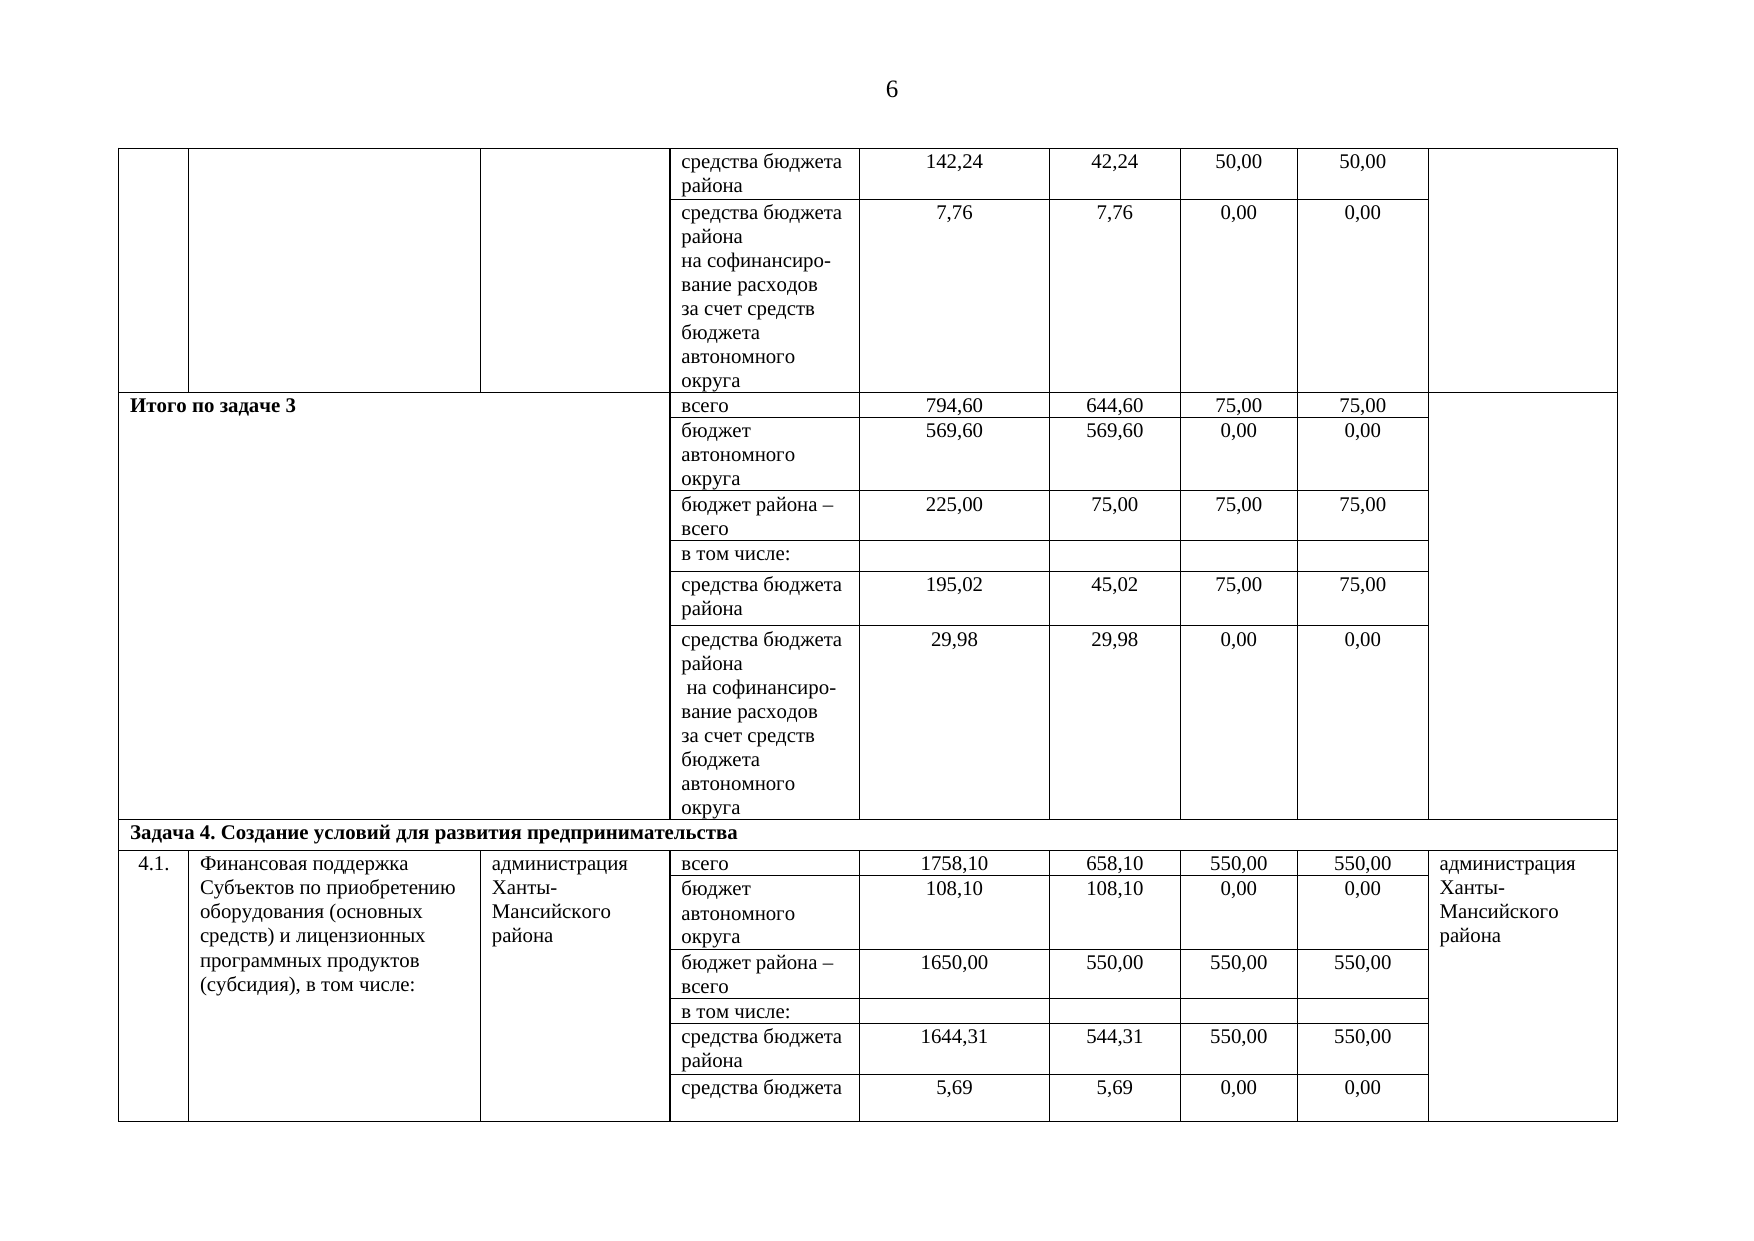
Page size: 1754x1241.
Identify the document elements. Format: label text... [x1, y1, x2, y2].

table_cell 0,00 [1181, 626, 1297, 819]
table_cell 75,00 [1181, 572, 1297, 625]
table_cell 5,69 [1050, 1075, 1180, 1121]
table_cell 225,00 [860, 491, 1049, 539]
table_cell 108,10 [860, 876, 1049, 948]
table_cell средства бюджета района [671, 149, 859, 198]
table_cell 50,00 [1181, 149, 1297, 198]
table_cell 550,00 [1050, 950, 1180, 998]
table_cell 29,98 [860, 626, 1049, 819]
table_cell 550,00 [1298, 950, 1428, 998]
table_cell 0,00 [1298, 200, 1428, 392]
table_cell 7,76 [860, 200, 1049, 392]
table_cell в том числе: [671, 541, 859, 571]
table_cell бюджет автономного округа [671, 418, 859, 490]
table_cell 569,60 [860, 418, 1049, 490]
table_cell 0,00 [1181, 200, 1297, 392]
table_cell всего [671, 393, 859, 417]
table_cell 1650,00 [860, 950, 1049, 998]
table_cell [1181, 999, 1297, 1023]
table_cell 195,02 [860, 572, 1049, 625]
table_cell 0,00 [1298, 418, 1428, 490]
table_cell [1298, 541, 1428, 571]
table_cell 550,00 [1181, 1024, 1297, 1074]
table_cell [1181, 541, 1297, 571]
table_cell 75,00 [1298, 393, 1428, 417]
table_cell в том числе: [671, 999, 859, 1023]
table_cell 7,76 [1050, 200, 1180, 392]
table_cell 75,00 [1181, 491, 1297, 539]
table_cell 1644,31 [860, 1024, 1049, 1074]
table_cell средства бюджета района [671, 572, 859, 625]
table_cell 0,00 [1181, 1075, 1297, 1121]
table_cell Итого по задаче 3 [119, 393, 669, 819]
table_cell 0,00 [1181, 418, 1297, 490]
table_cell [860, 999, 1049, 1023]
table_cell 0,00 [1181, 876, 1297, 948]
table_cell 4.1. [119, 851, 188, 1121]
table_cell 75,00 [1050, 491, 1180, 539]
table_cell средства бюджета района на софинансиро-вание расходов за счет средств бюджета автономного округа [671, 626, 859, 819]
table_cell 45,02 [1050, 572, 1180, 625]
table_cell 544,31 [1050, 1024, 1180, 1074]
table_cell администрация Ханты-Мансийского района [481, 851, 669, 1121]
table_cell бюджет района – всего [671, 950, 859, 998]
table_cell 75,00 [1298, 491, 1428, 539]
table_cell 0,00 [1298, 876, 1428, 948]
table_cell бюджет района – всего [671, 491, 859, 539]
table_cell 42,24 [1050, 149, 1180, 198]
table_cell 108,10 [1050, 876, 1180, 948]
table_cell [1050, 541, 1180, 571]
table_cell 75,00 [1181, 393, 1297, 417]
table_cell 658,10 [1050, 851, 1180, 875]
table_cell 794,60 [860, 393, 1049, 417]
table_cell администрация Ханты-Мансийского района [1429, 851, 1617, 1121]
table_cell средства бюджета района на софинансиро-вание расходов за счет средств бюджета автономного округа [671, 200, 859, 392]
table_cell 5,69 [860, 1075, 1049, 1121]
table_cell 644,60 [1050, 393, 1180, 417]
table_cell 569,60 [1050, 418, 1180, 490]
table_cell [1429, 393, 1617, 819]
table_cell всего [671, 851, 859, 875]
table_cell 29,98 [1050, 626, 1180, 819]
table_cell средства бюджета района [671, 1024, 859, 1074]
table_cell бюджет автономного округа [671, 876, 859, 948]
table_cell 550,00 [1298, 1024, 1428, 1074]
table_cell 0,00 [1298, 626, 1428, 819]
table_cell 550,00 [1181, 851, 1297, 875]
table_cell 50,00 [1298, 149, 1428, 198]
table_cell 75,00 [1298, 572, 1428, 625]
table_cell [671, 1075, 859, 1121]
table_cell [860, 541, 1049, 571]
table_cell 550,00 [1181, 950, 1297, 998]
table_cell [1050, 999, 1180, 1023]
table_cell 0,00 [1298, 1075, 1428, 1121]
table_cell [1298, 999, 1428, 1023]
table_cell Задача 4. Создание условий для развития предпринимательства [119, 820, 1617, 850]
table_cell Финансовая поддержка Субъектов по приобретению оборудования (основных средств) и лицензионных программных продуктов (субсидия), в том числе: [189, 851, 480, 1121]
table_cell 142,24 [860, 149, 1049, 198]
table_cell 1758,10 [860, 851, 1049, 875]
table_cell 550,00 [1298, 851, 1428, 875]
